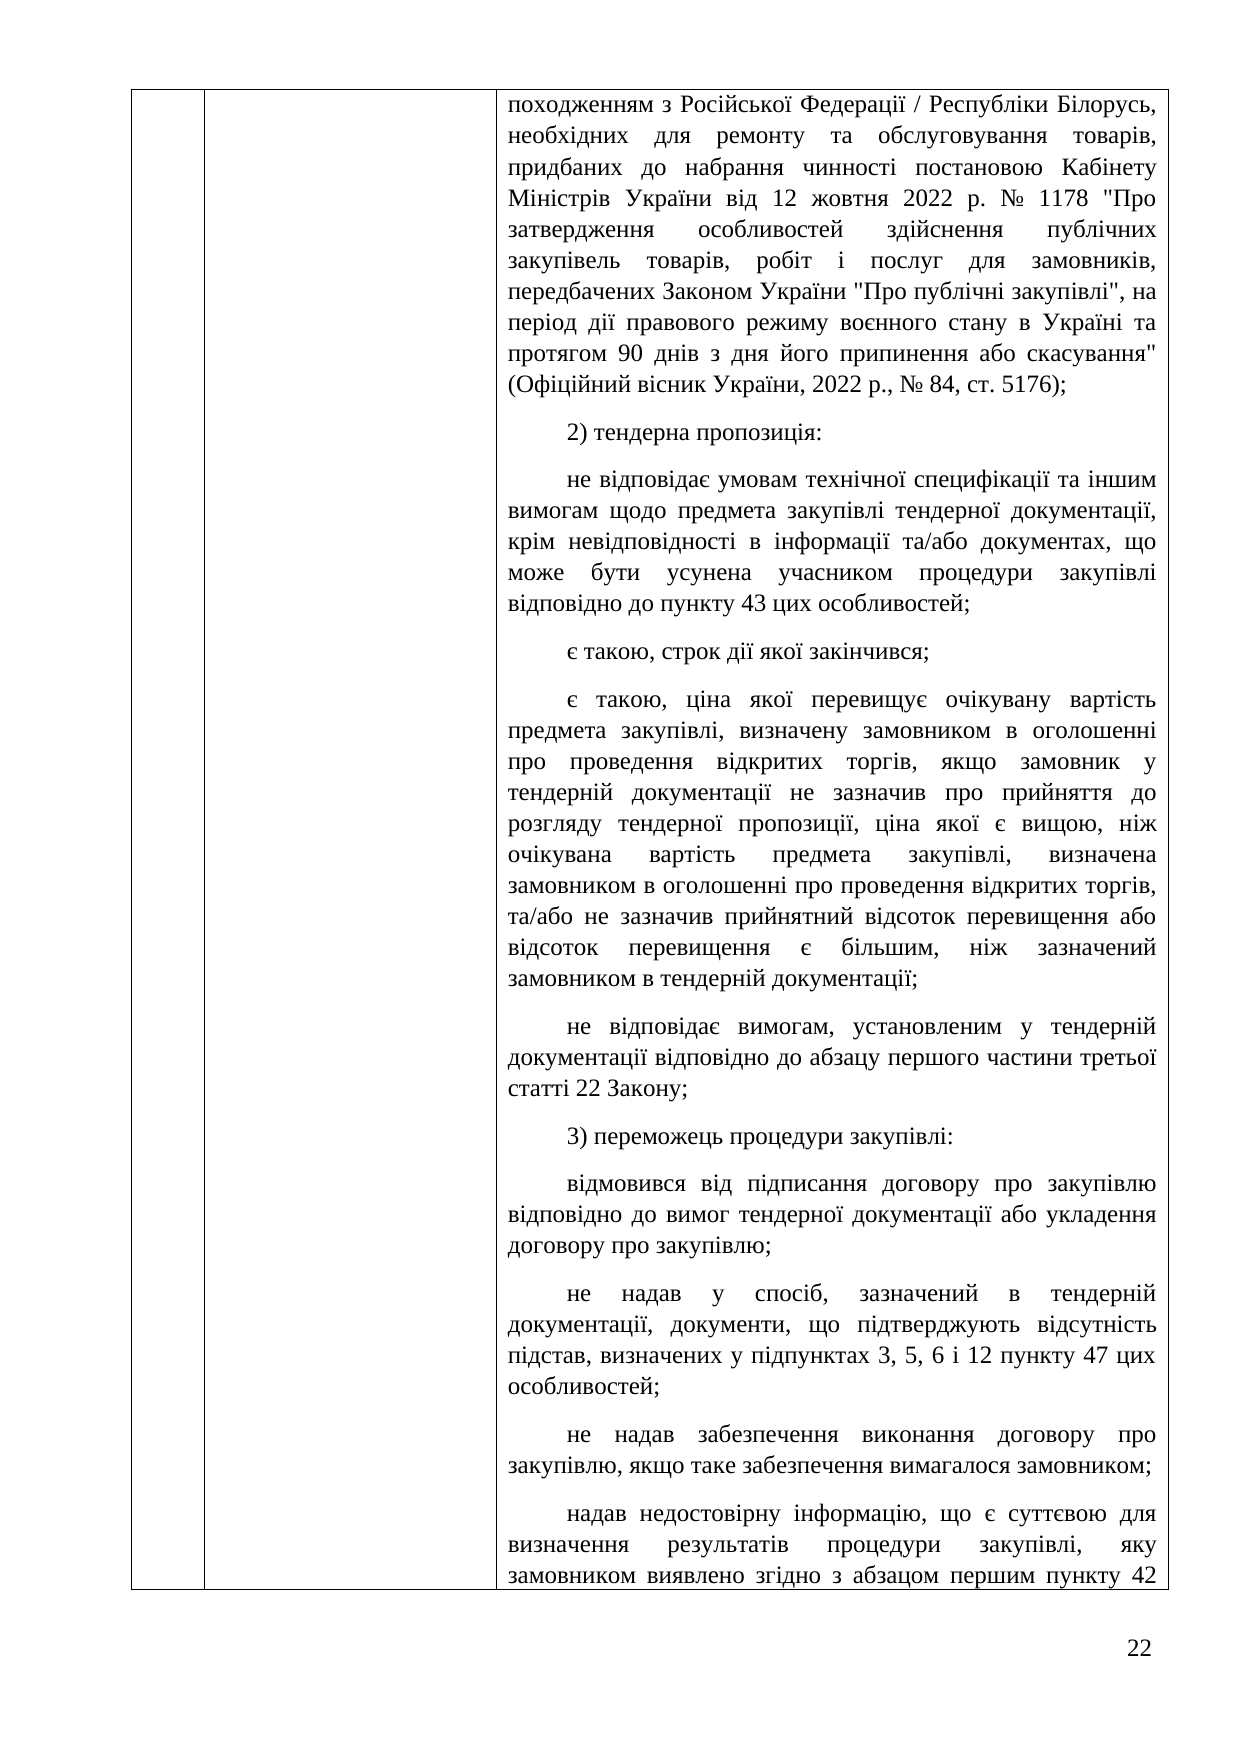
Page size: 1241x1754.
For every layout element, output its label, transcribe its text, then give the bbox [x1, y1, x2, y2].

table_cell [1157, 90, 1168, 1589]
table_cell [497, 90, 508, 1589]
table_cell 3 [132, 90, 204, 1589]
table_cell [205, 90, 496, 1589]
